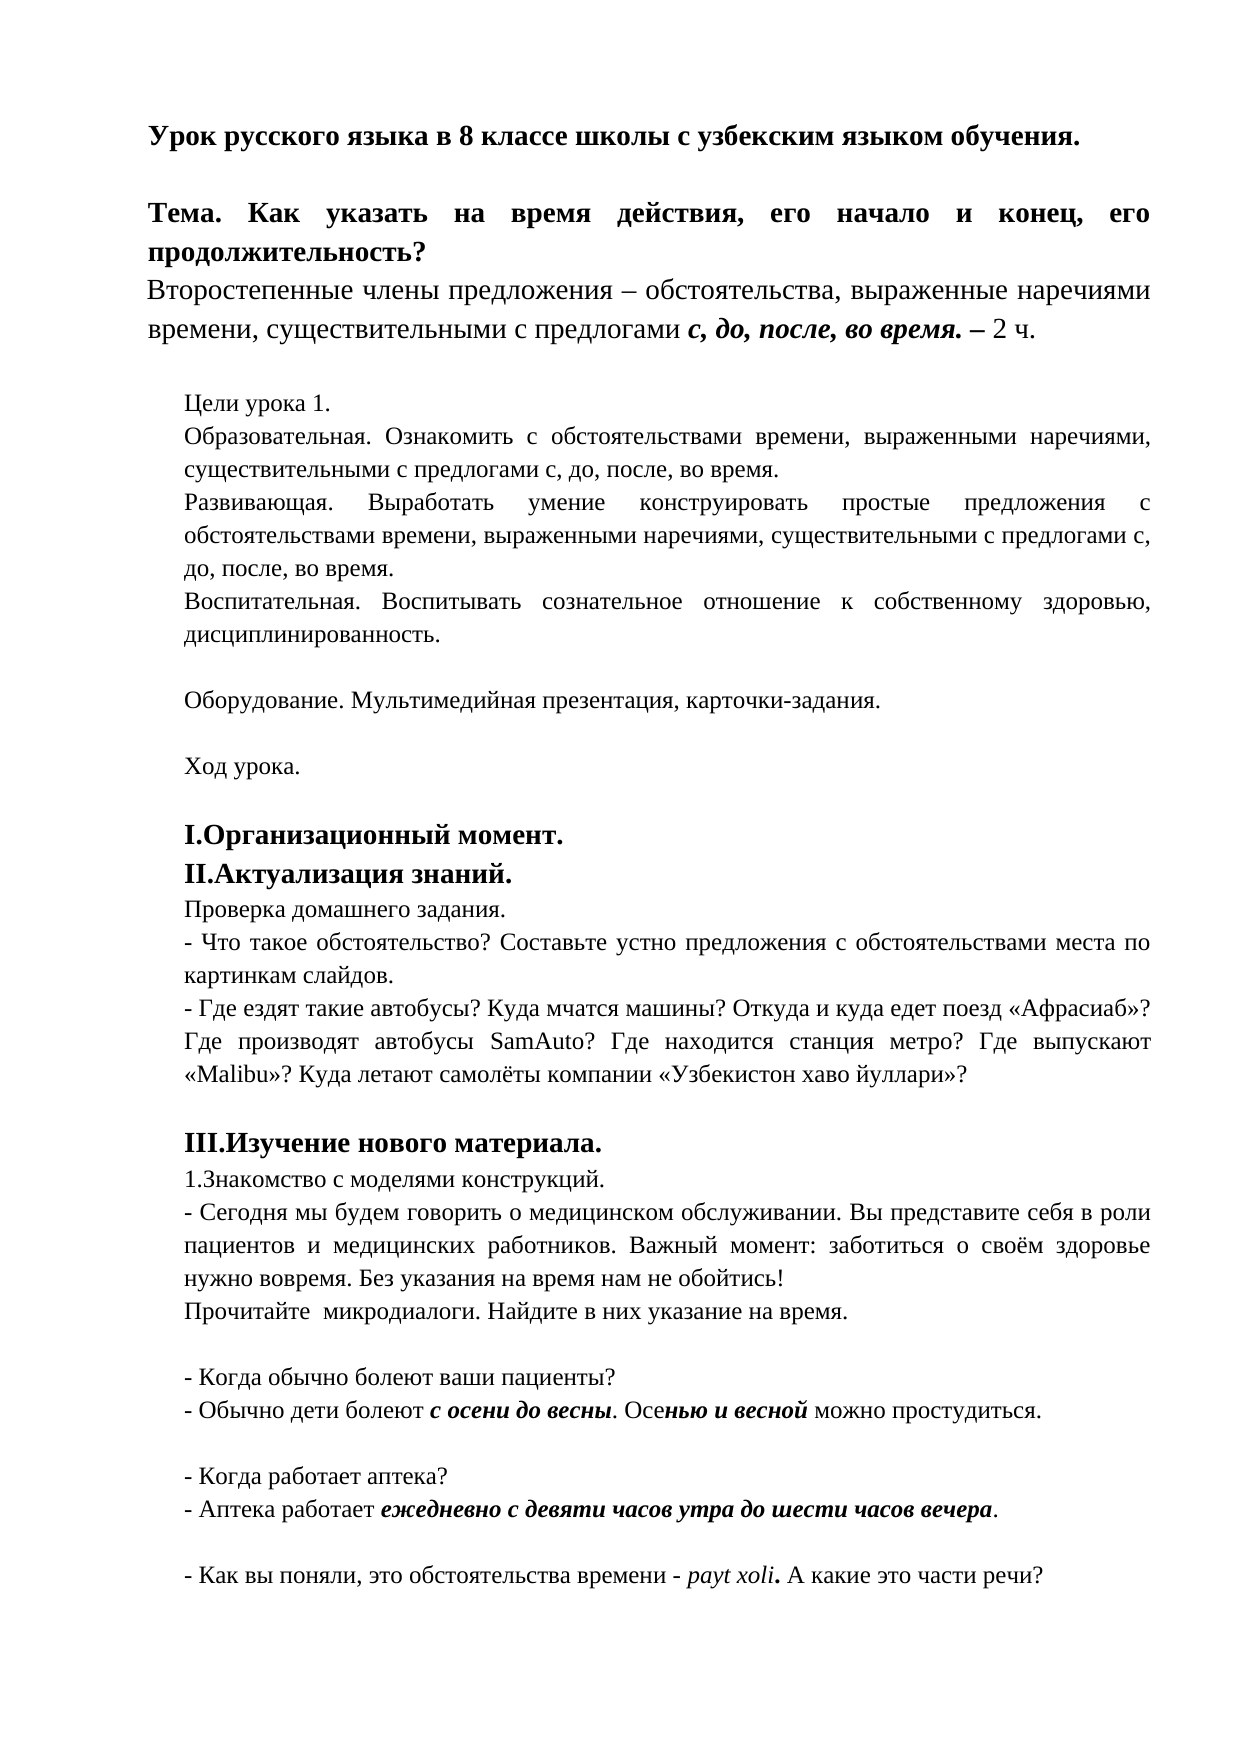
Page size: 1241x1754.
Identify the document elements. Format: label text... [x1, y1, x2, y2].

text Тема. Как указать на время действия, его начало и конец, его продолжительность? [148, 195, 1152, 267]
list - Где ездят такие автобусы? Куда мчатся машины? Откуда и куда едет поезд «Афрасиаб»? [184, 993, 1152, 1022]
list Образовательная. Ознакомить с обстоятельствами времени, выраженными наречиями, существительными с предлогами с, до, после, во время. [184, 421, 1152, 483]
list - Когда работает аптека? [184, 1461, 1152, 1490]
list Воспитательная. Воспитывать сознательное отношение к собственному здоровью, дисциплинированность. [184, 586, 1152, 648]
list - Когда обычно болеют ваши пациенты? [184, 1362, 1152, 1391]
list - Что такое обстоятельство? Составьте устно предложения с обстоятельствами места по картинкам слайдов. [184, 927, 1152, 989]
list III.Изучение нового материала. [184, 1125, 1152, 1159]
list Проверка домашнего задания. [184, 894, 1152, 923]
list - Как вы поняли, это обстоятельства времени - payt xoli. А какие это части речи? [184, 1560, 1152, 1589]
list - Обычно дети болеют с осени до весны. Осенью и весной можно простудиться. [184, 1395, 1152, 1424]
list Развивающая. Выработать умение конструировать простые предложения с обстоятельствами времени, выраженными наречиями, существительными с предлогами с, до, после, во время. [184, 487, 1152, 582]
list - Сегодня мы будем говорить о медицинском обслуживании. Вы представите себя в роли пациентов и медицинских работников. Важный момент: заботиться о своём здоровье нужно вовремя. Без указания на время нам не обойтись! [184, 1197, 1152, 1292]
list Оборудование. Мультимедийная презентация, карточки-задания. [184, 685, 1152, 714]
list II.Актуализация знаний. [184, 856, 1152, 889]
list I.Организационный момент. [184, 817, 1152, 851]
list Прочитайте микродиалоги. Найдите в них указание на время. [184, 1296, 1152, 1325]
list - Аптека работает ежедневно с девяти часов утра до шести часов вечера. [184, 1494, 1152, 1523]
text Урок русского языка в 8 классе школы с узбекским языком обучения. [148, 118, 1152, 152]
list Цели урока 1. [184, 388, 1152, 417]
list Где производят автобусы SamAuto? Где находится станция метро? Где выпускают «Malibu»? Куда летают самолёты компании «Узбекистон хаво йуллари»? [184, 1026, 1152, 1088]
list Ход урока. [184, 751, 1152, 780]
list 1.Знакомство с моделями конструкций. [184, 1164, 1152, 1193]
text Второстепенные члены предложения – обстоятельства, выраженные наречиями времени, существительными с предлогами с, до, после, во время. – 2 ч. [146, 272, 1152, 344]
